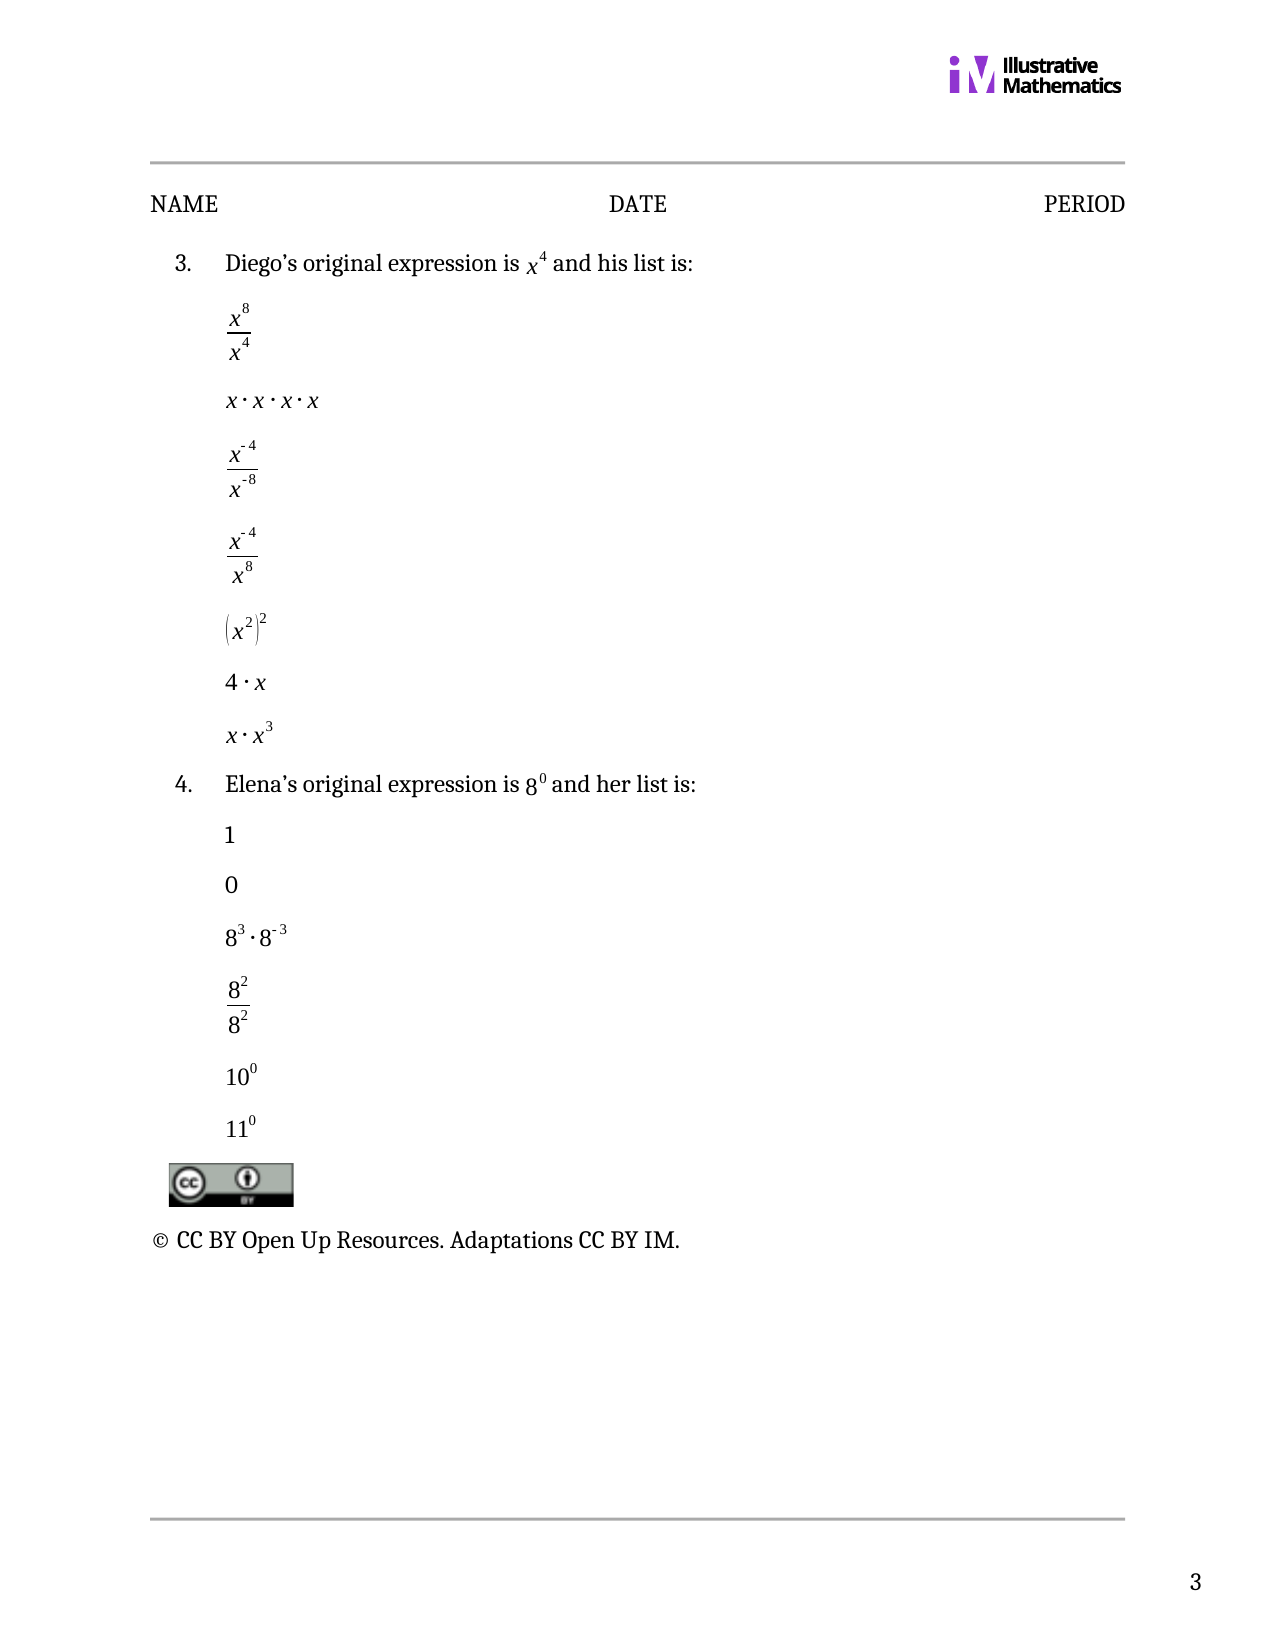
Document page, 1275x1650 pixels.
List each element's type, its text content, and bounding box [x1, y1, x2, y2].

list Elena’s original expression is and her list is: [175, 769, 1125, 800]
text © CC BY Open Up Resources. Adaptations CC BY IM. [150, 1226, 1125, 1254]
picture [949, 55, 1121, 93]
list 0 [175, 871, 1125, 899]
list 1 [175, 821, 1125, 850]
picture [168, 1163, 294, 1207]
list Diego’s original expression is and his list is: [175, 247, 1125, 279]
